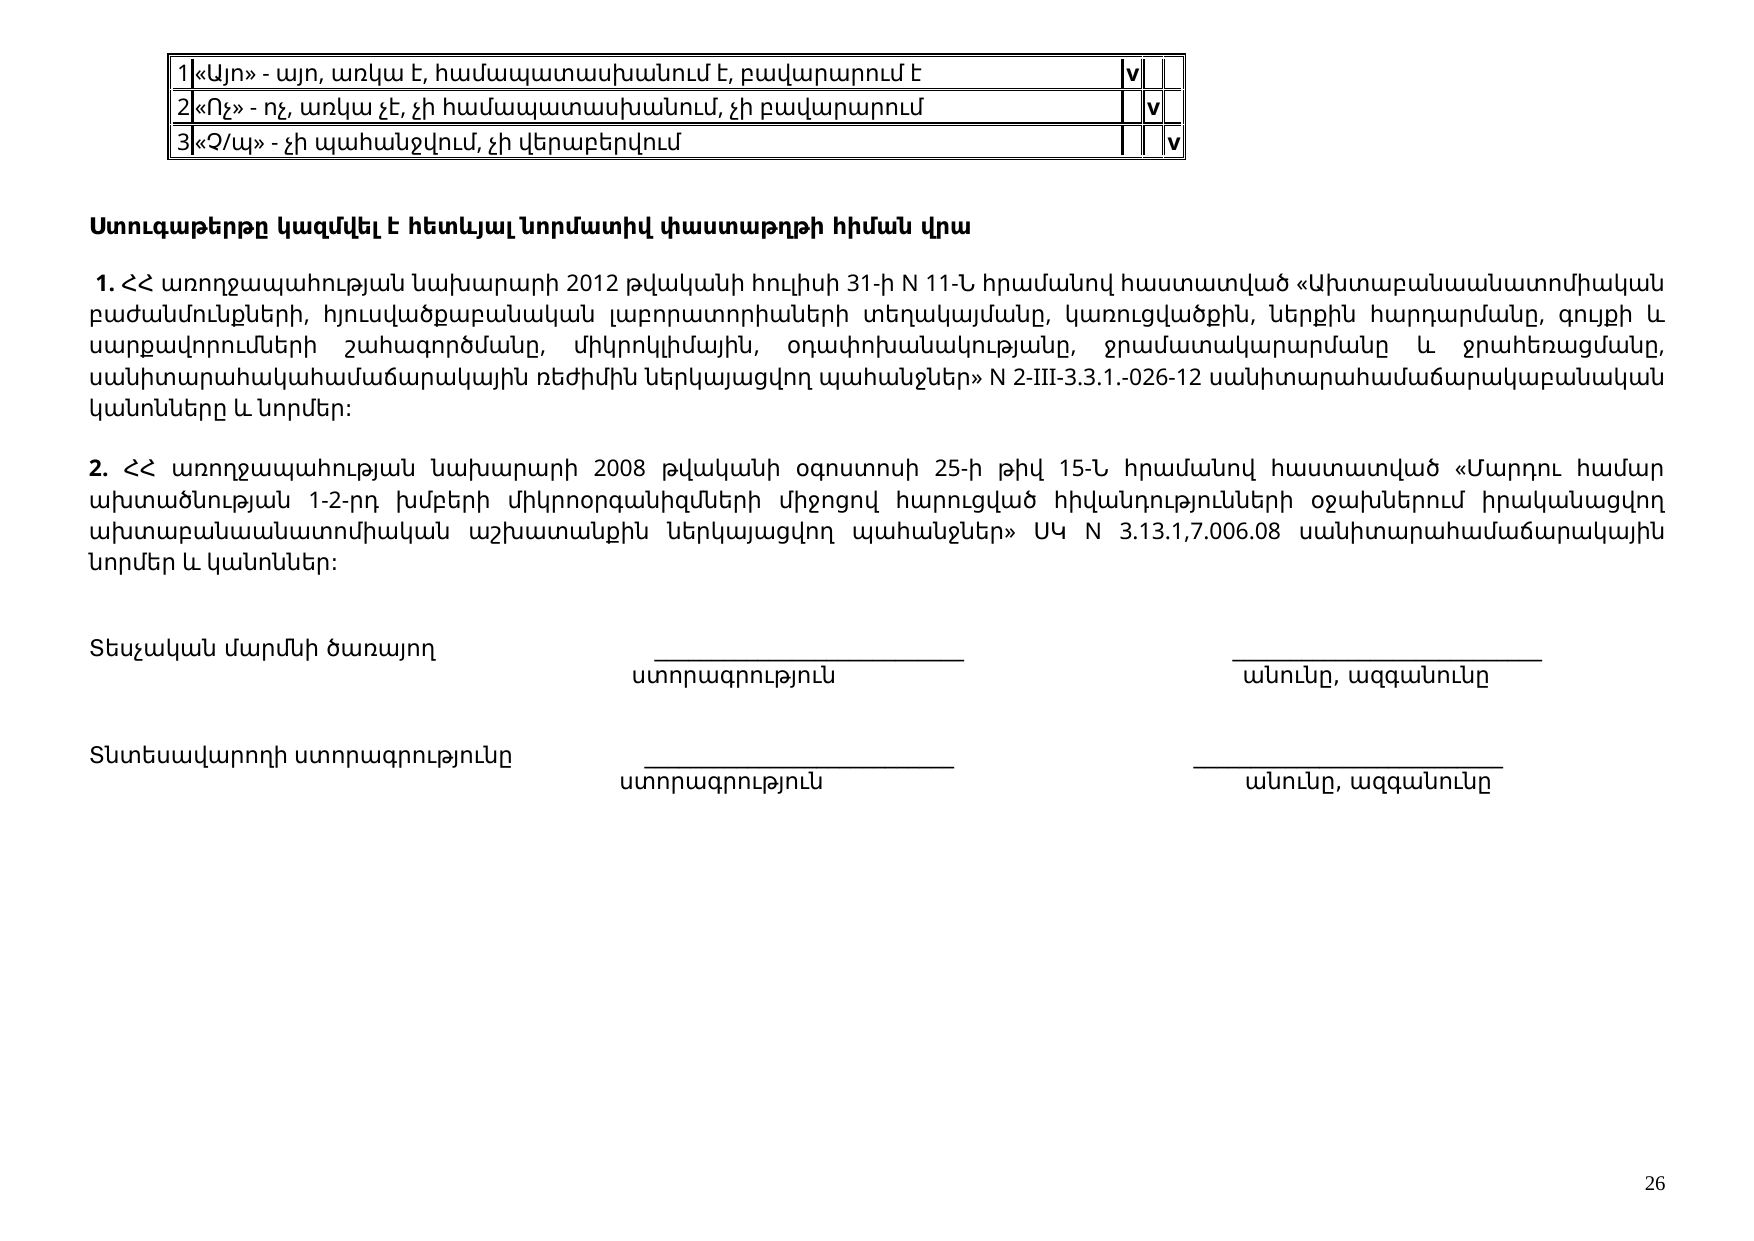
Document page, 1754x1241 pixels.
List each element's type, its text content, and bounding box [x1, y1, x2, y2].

table_header [1164, 57, 1183, 88]
text Տնտեսավարողի ստորագրությունը ___________________________ ___________________________ [89, 742, 1665, 768]
table_cell 2 [169, 88, 192, 122]
text Ստուգաթերթը կազմվել է հետևյալ նորմատիվ փաստաթղթի հիման վրա [89, 213, 1665, 240]
table_cell v [1164, 122, 1183, 157]
table_cell 3 [171, 122, 192, 157]
text ստորագրություն անունը, ազգանունը [89, 768, 1665, 795]
table_header [1143, 57, 1164, 88]
table_cell «Չ/պ» - չի պահանջվում, չի վերաբերվում [192, 126, 1122, 157]
text Տեսչական մարմնի ծառայող ___________________________ ___________________________ [89, 606, 1665, 662]
table_cell [1124, 91, 1141, 122]
table_cell [1122, 122, 1143, 157]
text 1. ՀՀ առողջապահության նախարարի 2012 թվականի հուլիսի 31-ի N 11-Ն հրամանով հաստատված «Ախտաբանաանատոմիական բաժանմունքների, հյուսվածքաբանական լաբորատորիաների տեղակայմանը, կառուցվածքին, ներքին հարդարմանը, գույքի և սարքավորումների շահագործմանը, միկրոկլիմային, օդափոխանակությանը, ջրամատակարարմանը և ջրահեռացմանը, սանիտարահակահամաճարակային ռեժիմին ներկայացվող պահանջներ» N 2-III-3.3.1.-026-12 սանիտարահամաճարակաբանական կանոնները և նորմեր: [89, 267, 1665, 423]
table_cell [1164, 88, 1184, 122]
table_cell «Ոչ» - ոչ, առկա չէ, չի համապատասխանում, չի բավարարում [194, 91, 1121, 122]
table_cell [1143, 126, 1164, 157]
table_cell v [1145, 91, 1162, 122]
table_header «Այո» - այո, առկա է, համապատասխանում է, բավարարում է [192, 57, 1122, 88]
text ստորագրություն անունը, ազգանունը [89, 662, 1665, 688]
table_header v [1122, 55, 1143, 88]
table_header 1 [171, 57, 192, 88]
text 2. ՀՀ առողջապահության նախարարի 2008 թվականի օգոստոսի 25-ի թիվ 15-Ն հրամանով հաստատված «Մարդու համար ախտածնության 1-2-րդ խմբերի միկրոօրգանիզմների միջոցով հարուցված հիվանդությունների օջախներում իրականացվող ախտաբանաանատոմիական աշխատանքին ներկայացվող պահանջներ» ՍԿ N 3.13.1,7.006.08 սանիտարահամաճարակային նորմեր և կանոններ: [89, 452, 1665, 577]
